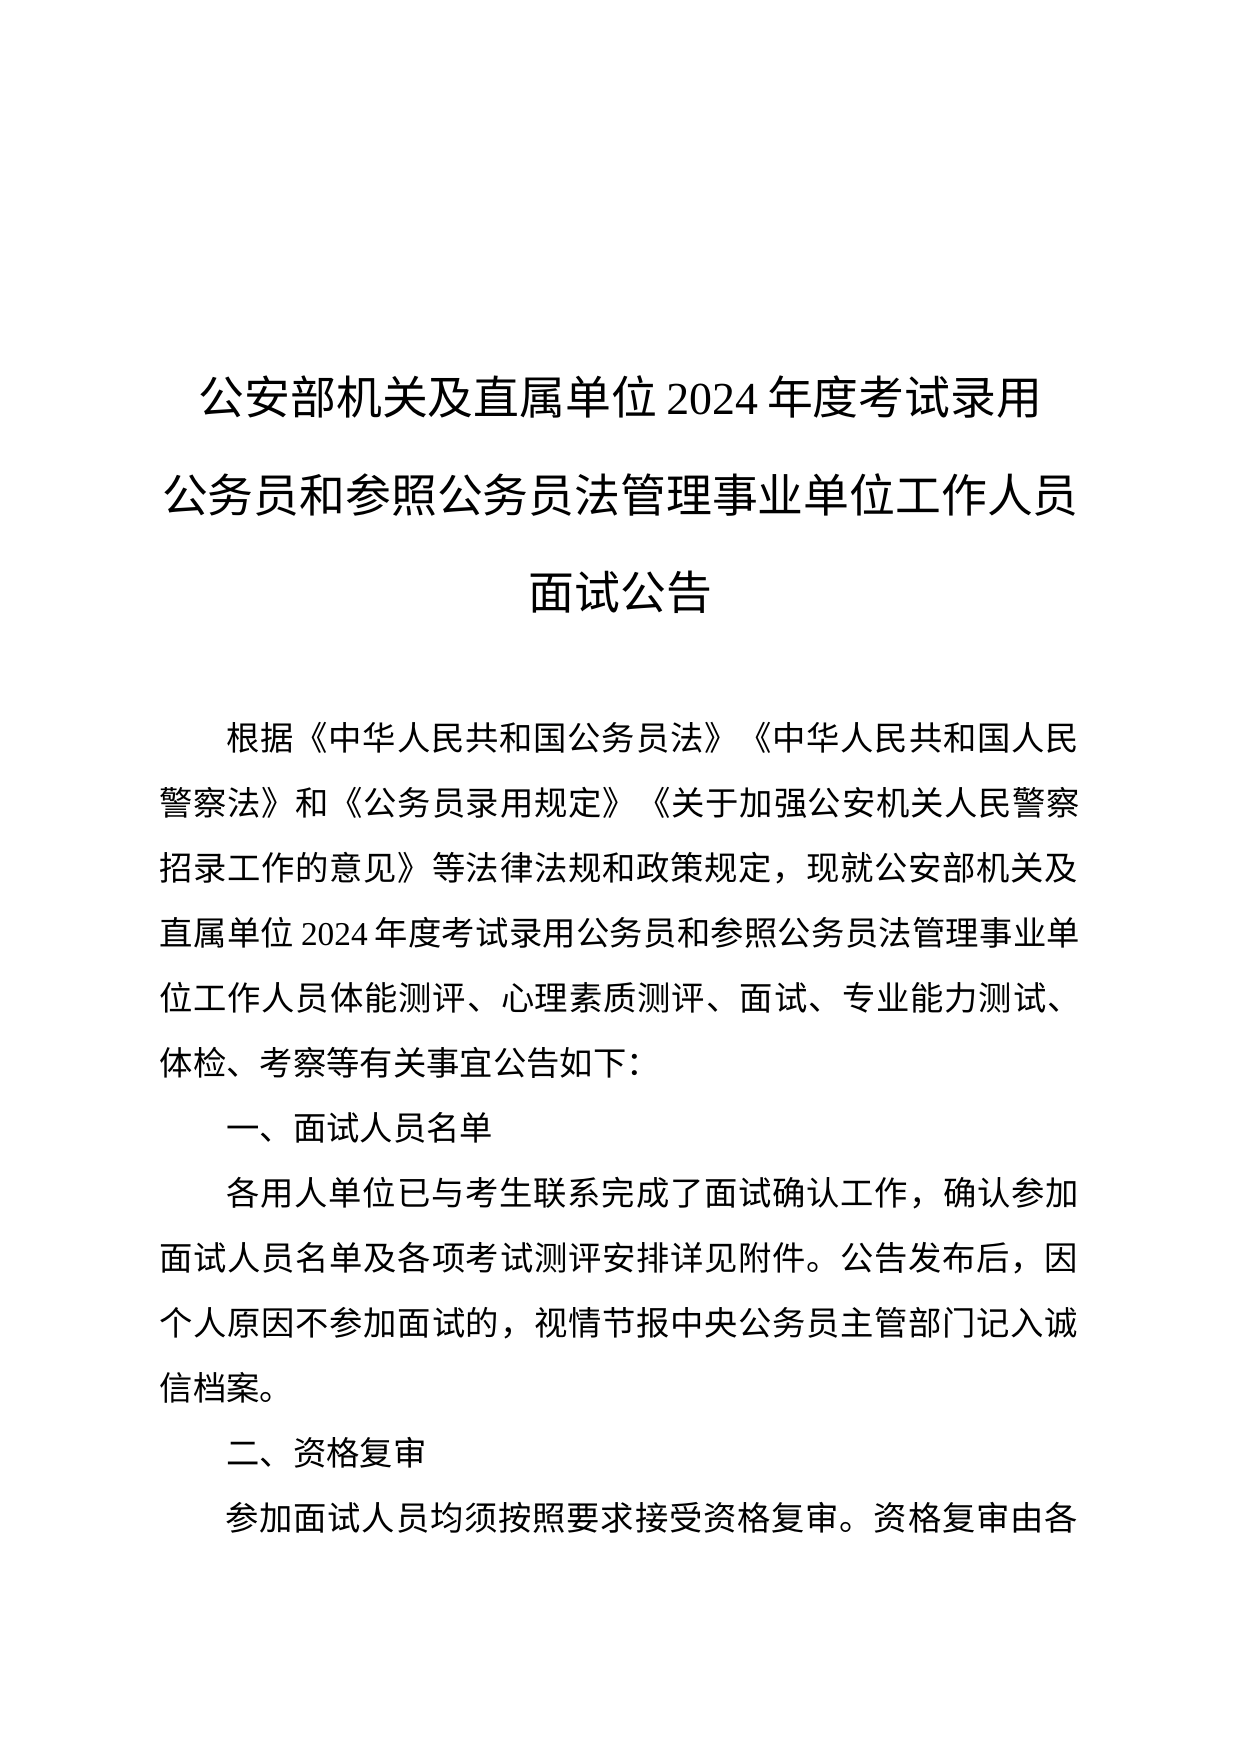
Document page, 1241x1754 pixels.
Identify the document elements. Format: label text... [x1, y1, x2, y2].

text 根据《中华人民共和国公务员法》《中华人民共和国人民警察法》和《公务员录用规定》《关于加强公安机关人民警察招录工作的意见》等法律法规和政策规定，现就公安部机关及直属单位2024年度考试录用公务员和参照公务员法管理事业单位工作人员体能测评、心理素质测评、面试、专业能力测试、体检、考察等有关事宜公告如下： [159, 704, 1081, 1094]
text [159, 1484, 1081, 1549]
text 公务员和参照公务员法管理事业单位工作人员 [159, 444, 1081, 541]
text 一、面试人员名单 [159, 1094, 1081, 1159]
text 公安部机关及直属单位2024年度考试录用 [159, 346, 1081, 444]
text 二、资格复审 [159, 1419, 1081, 1484]
text 面试公告 [159, 541, 1081, 639]
text 各用人单位已与考生联系完成了面试确认工作，确认参加面试人员名单及各项考试测评安排详见附件。公告发布后，因个人原因不参加面试的，视情节报中央公务员主管部门记入诚信档案。 [159, 1159, 1081, 1419]
